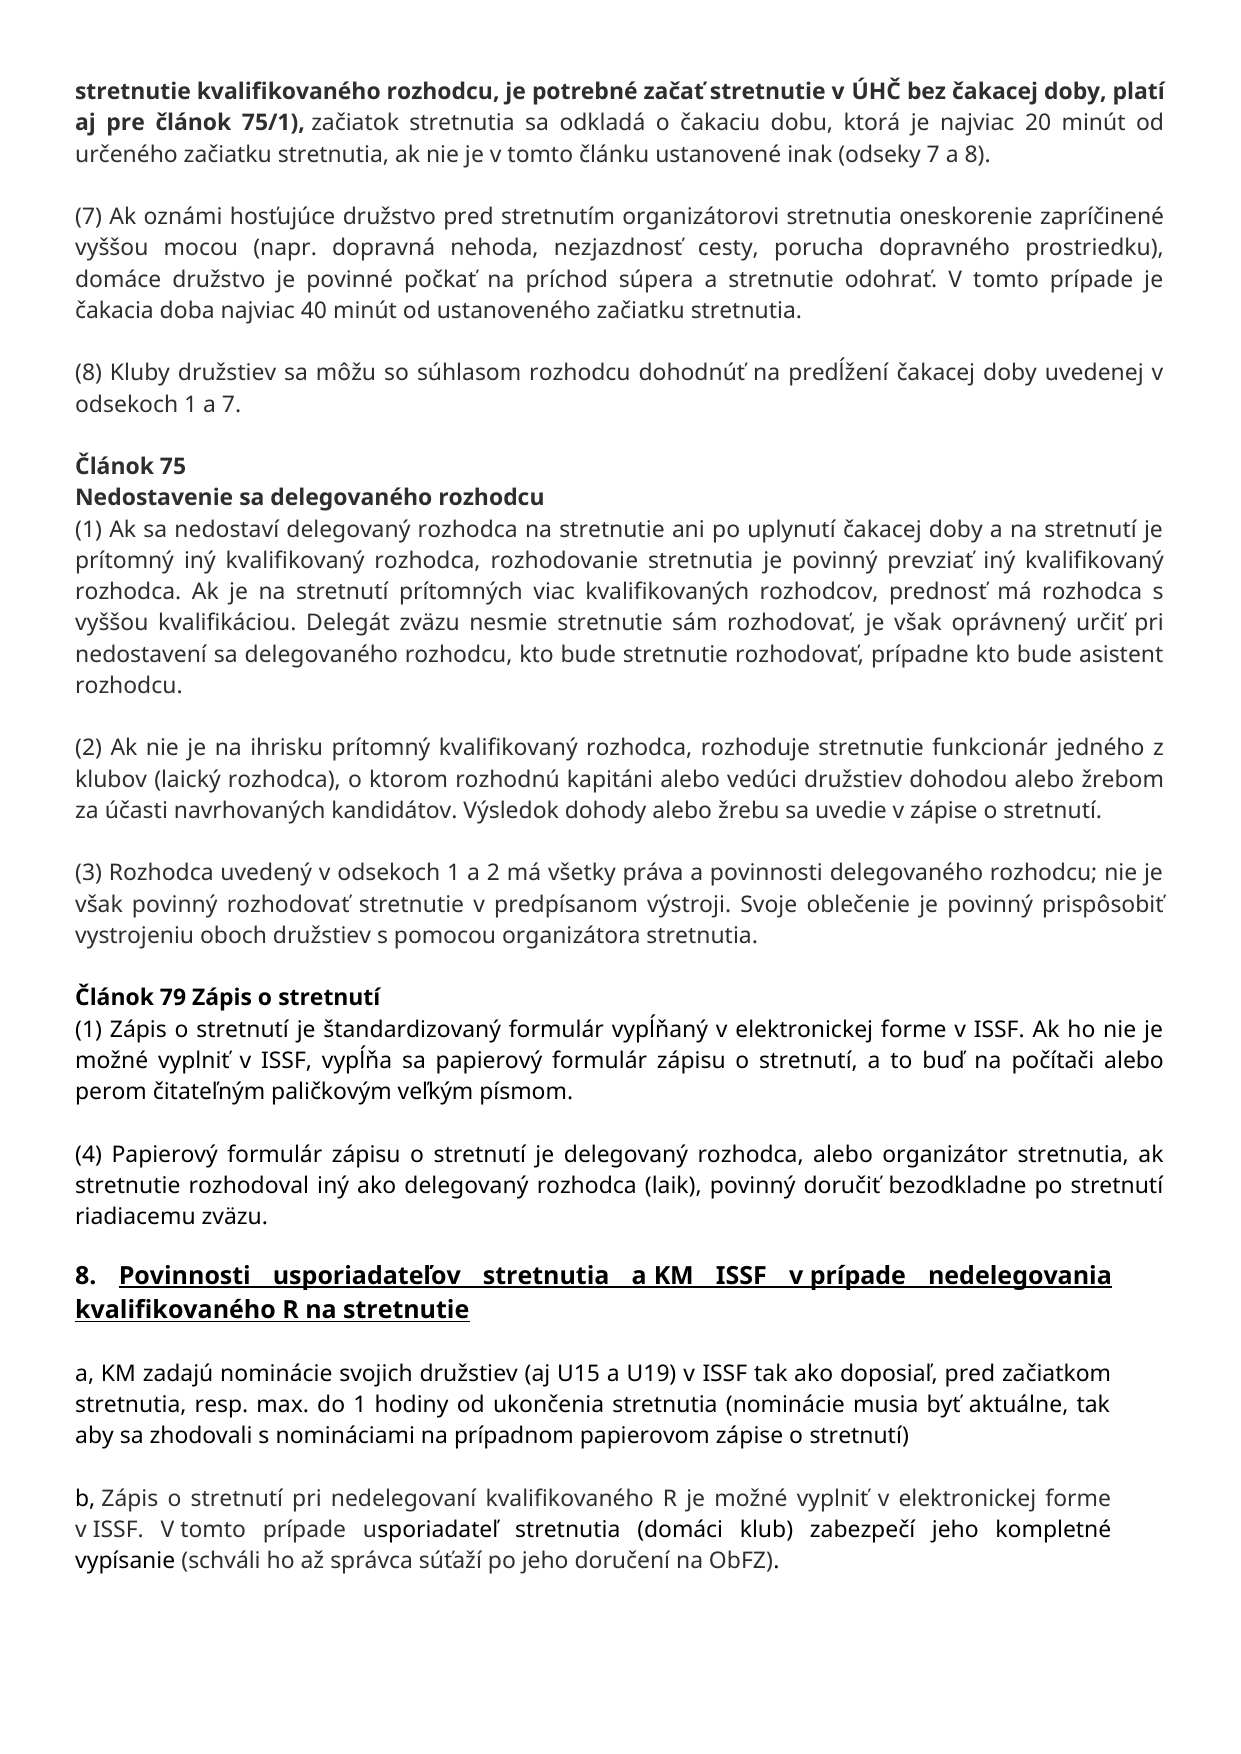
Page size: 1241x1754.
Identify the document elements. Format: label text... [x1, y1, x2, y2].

text (7) Ak oznámi hosťujúce družstvo pred stretnutím organizátorovi stretnutia oneskorenie zapríčinené vyššou mocou (napr. dopravná nehoda, nezjazdnosť cesty, porucha dopravného prostriedku), domáce družstvo je povinné počkať na príchod súpera a stretnutie odohrať. V tomto prípade je čakacia doba najviac 40 minút od ustanoveného začiatku stretnutia. [75, 200, 1165, 325]
text a, KM zadajú nominácie svojich družstiev (aj U15 a U19) v ISSF tak ako doposiaľ, pred začiatkom stretnutia, resp. max. do 1 hodiny od ukončenia stretnutia (nominácie musia byť aktuálne, tak aby sa zhodovali s nomináciami na prípadnom papierovom zápise o stretnutí) [75, 1357, 1112, 1451]
text (8) Kluby družstiev sa môžu so súhlasom rozhodcu dohodnúť na predĺžení čakacej doby uvedenej v odsekoch 1 a 7. [75, 356, 1165, 419]
text 8. Povinnosti usporiadateľov stretnutia a KM ISSF v prípade nedelegovania kvalifikovaného R na stretnutie [75, 1258, 1112, 1326]
text Nedostavenie sa delegovaného rozhodcu [75, 481, 1165, 512]
text (4) Papierový formulár zápisu o stretnutí je delegovaný rozhodca, alebo organizátor stretnutia, ak stretnutie rozhodoval iný ako delegovaný rozhodca (laik), povinný doručiť bezodkladne po stretnutí riadiacemu zväzu. [75, 1137, 1165, 1231]
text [75, 75, 1165, 169]
text (1) Ak sa nedostaví delegovaný rozhodca na stretnutie ani po uplynutí čakacej doby a na stretnutí je prítomný iný kvalifikovaný rozhodca, rozhodovanie stretnutia je povinný prevziať iný kvalifikovaný rozhodca. Ak je na stretnutí prítomných viac kvalifikovaných rozhodcov, prednosť má rozhodca s vyššou kvalifikáciou. Delegát zväzu nesmie stretnutie sám rozhodovať, je však oprávnený určiť pri nedostavení sa delegovaného rozhodcu, kto bude stretnutie rozhodovať, prípadne kto bude asistent rozhodcu. [75, 512, 1165, 700]
text (1) Zápis o stretnutí je štandardizovaný formulár vypĺňaný v elektronickej forme v ISSF. Ak ho nie je možné vyplniť v ISSF, vypĺňa sa papierový formulár zápisu o stretnutí, a to buď na počítači alebo perom čitateľným paličkovým veľkým písmom. [75, 1012, 1165, 1106]
text (2) Ak nie je na ihrisku prítomný kvalifikovaný rozhodca, rozhoduje stretnutie funkcionár jedného z klubov (laický rozhodca), o ktorom rozhodnú kapitáni alebo vedúci družstiev dohodou alebo žrebom za účasti navrhovaných kandidátov. Výsledok dohody alebo žrebu sa uvedie v zápise o stretnutí. [75, 731, 1165, 825]
text b, Zápis o stretnutí pri nedelegovaní kvalifikovaného R je možné vyplniť v elektronickej forme v ISSF. V tomto prípade usporiadateľ stretnutia (domáci klub) zabezpečí jeho kompletné vypísanie (schváli ho až správca súťaží po jeho doručení na ObFZ). [75, 1482, 1112, 1576]
text Článok 75 [75, 450, 1165, 481]
text (3) Rozhodca uvedený v odsekoch 1 a 2 má všetky práva a povinnosti delegovaného rozhodcu; nie je však povinný rozhodovať stretnutie v predpísanom výstroji. Svoje oblečenie je povinný prispôsobiť vystrojeniu oboch družstiev s pomocou organizátora stretnutia. [75, 856, 1165, 950]
text Článok 79 Zápis o stretnutí [75, 981, 1165, 1012]
